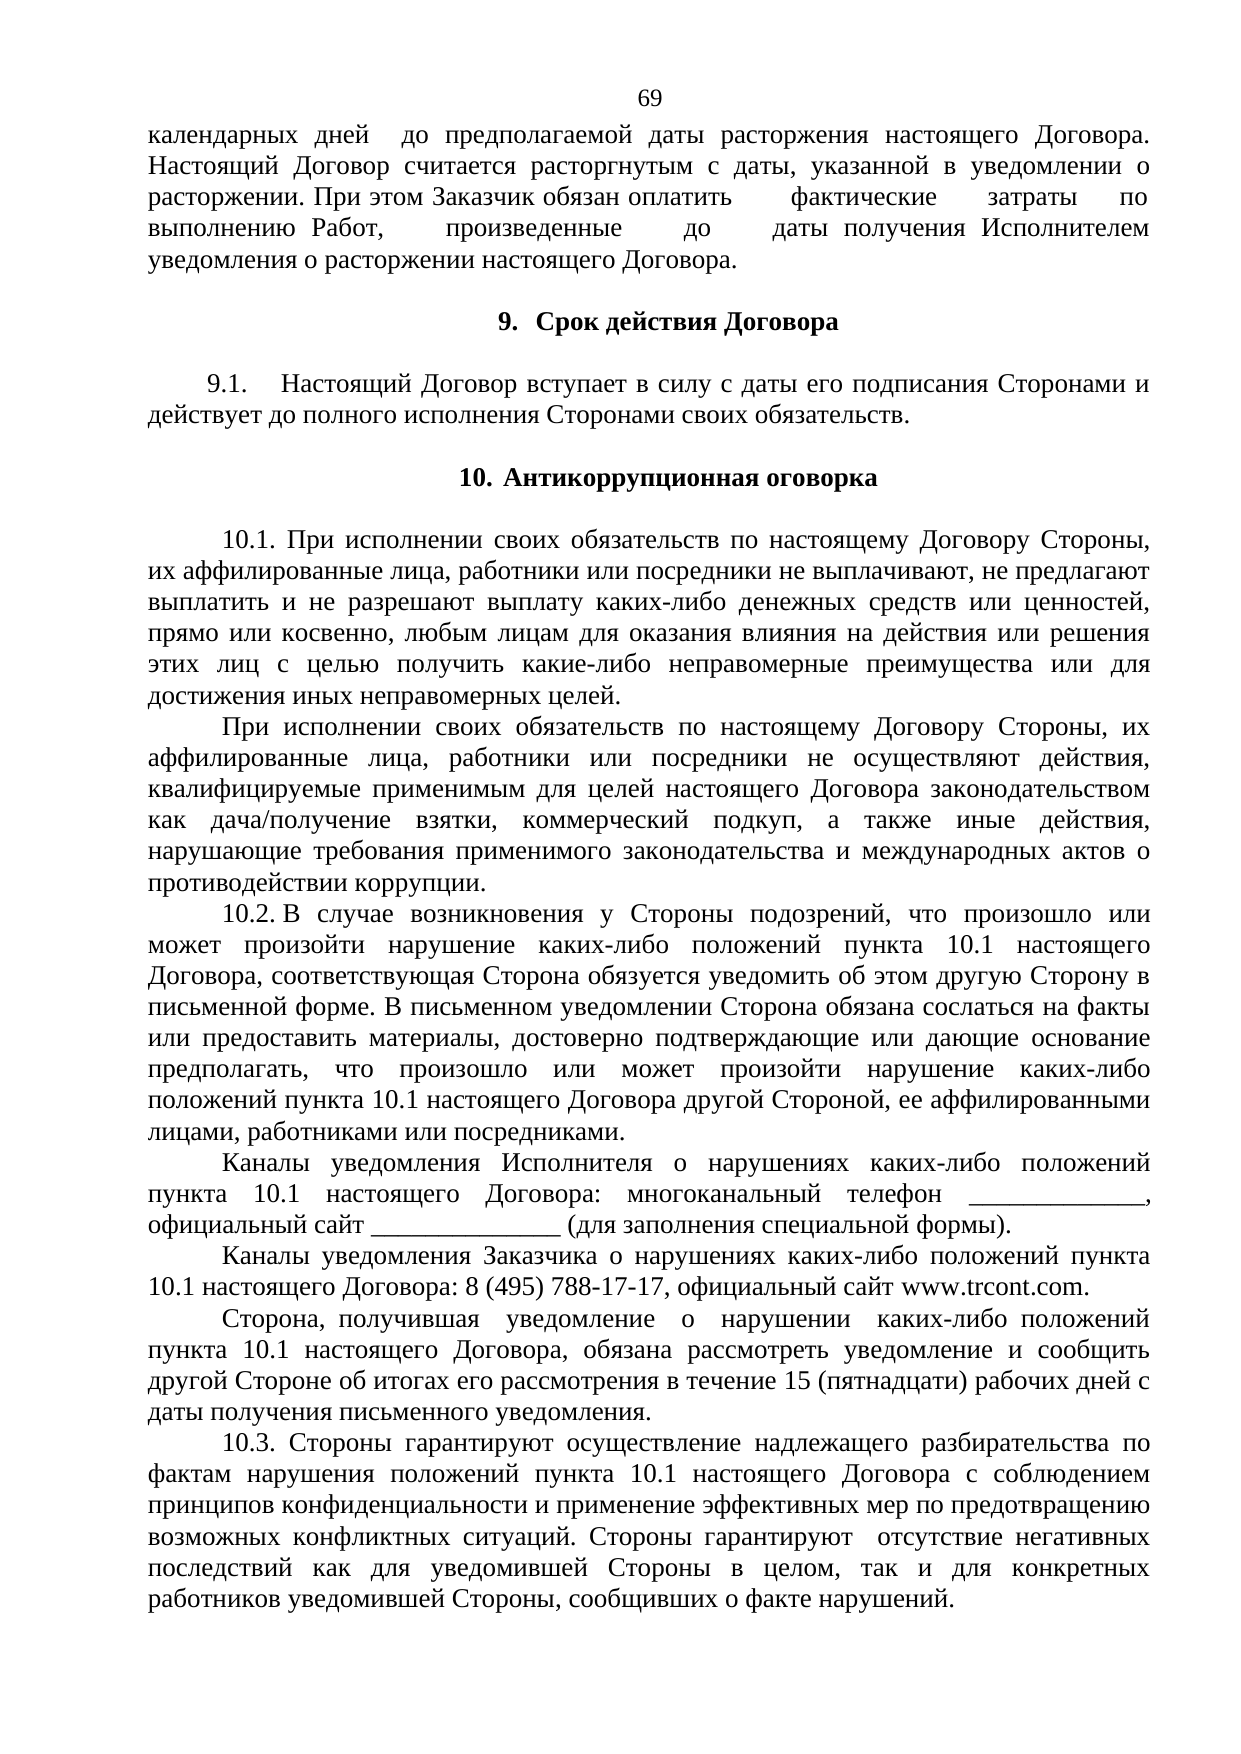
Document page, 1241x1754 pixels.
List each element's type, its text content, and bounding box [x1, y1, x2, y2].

text 10.3. Стороны гарантируют осуществление надлежащего разбирательства по фактам нарушения положений пункта 10.1 настоящего Договора с соблюдением принципов конфиденциальности и применение эффективных мер по предотвращению возможных конфликтных ситуаций. Стороны гарантируют отсутствие негативных последствий как для уведомившей Стороны в целом, так и для конкретных работников уведомившей Стороны, сообщивших о факте нарушений. [148, 1426, 1152, 1613]
text Сторона, получившая уведомление о нарушении каких-либо положений пункта 10.1 настоящего Договора, обязана рассмотреть уведомление и сообщить другой Стороне об итогах его рассмотрения в течение 15 (пятнадцати) рабочих дней с даты получения письменного уведомления. [148, 1302, 1152, 1426]
text 10.1. При исполнении своих обязательств по настоящему Договору Стороны, их аффилированные лица, работники или посредники не выплачивают, не предлагают выплатить и не разрешают выплату каких-либо денежных средств или ценностей, прямо или косвенно, любым лицам для оказания влияния на действия или решения этих лиц с целью получить какие-либо неправомерные преимущества или для достижения иных неправомерных целей. [148, 523, 1152, 710]
text Каналы уведомления Исполнителя о нарушениях каких-либо положений пункта 10.1 настоящего Договора: многоканальный телефон _____________, официальный сайт ______________ (для заполнения специальной формы). [148, 1146, 1152, 1239]
list Срок действия Договора [185, 305, 1152, 336]
text При исполнении своих обязательств по настоящему Договору Стороны, их аффилированные лица, работники или посредники не осуществляют действия, квалифицируемые применимым для целей настоящего Договора законодательством как дача/получение взятки, коммерческий подкуп, а также иные действия, нарушающие требования применимого законодательства и международных актов о противодействии коррупции. [148, 710, 1152, 897]
text Каналы уведомления Заказчика о нарушениях каких-либо положений пункта 10.1 настоящего Договора: 8 (495) 788-17-17, официальный сайт www.trcont.com. [148, 1239, 1152, 1302]
list Антикоррупционная оговорка [185, 461, 1152, 492]
list Настоящий Договор вступает в силу с даты его подписания Сторонами и действует до полного исполнения Сторонами своих обязательств. [148, 367, 1152, 429]
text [148, 118, 1152, 274]
text 10.2. В случае возникновения у Стороны подозрений, что произошло или может произойти нарушение каких-либо положений пункта 10.1 настоящего Договора, соответствующая Сторона обязуется уведомить об этом другую Сторону в письменной форме. В письменном уведомлении Сторона обязана сослаться на факты или предоставить материалы, достоверно подтверждающие или дающие основание предполагать, что произошло или может произойти нарушение каких-либо положений пункта 10.1 настоящего Договора другой Стороной, ее аффилированными лицами, работниками или посредниками. [148, 897, 1152, 1146]
